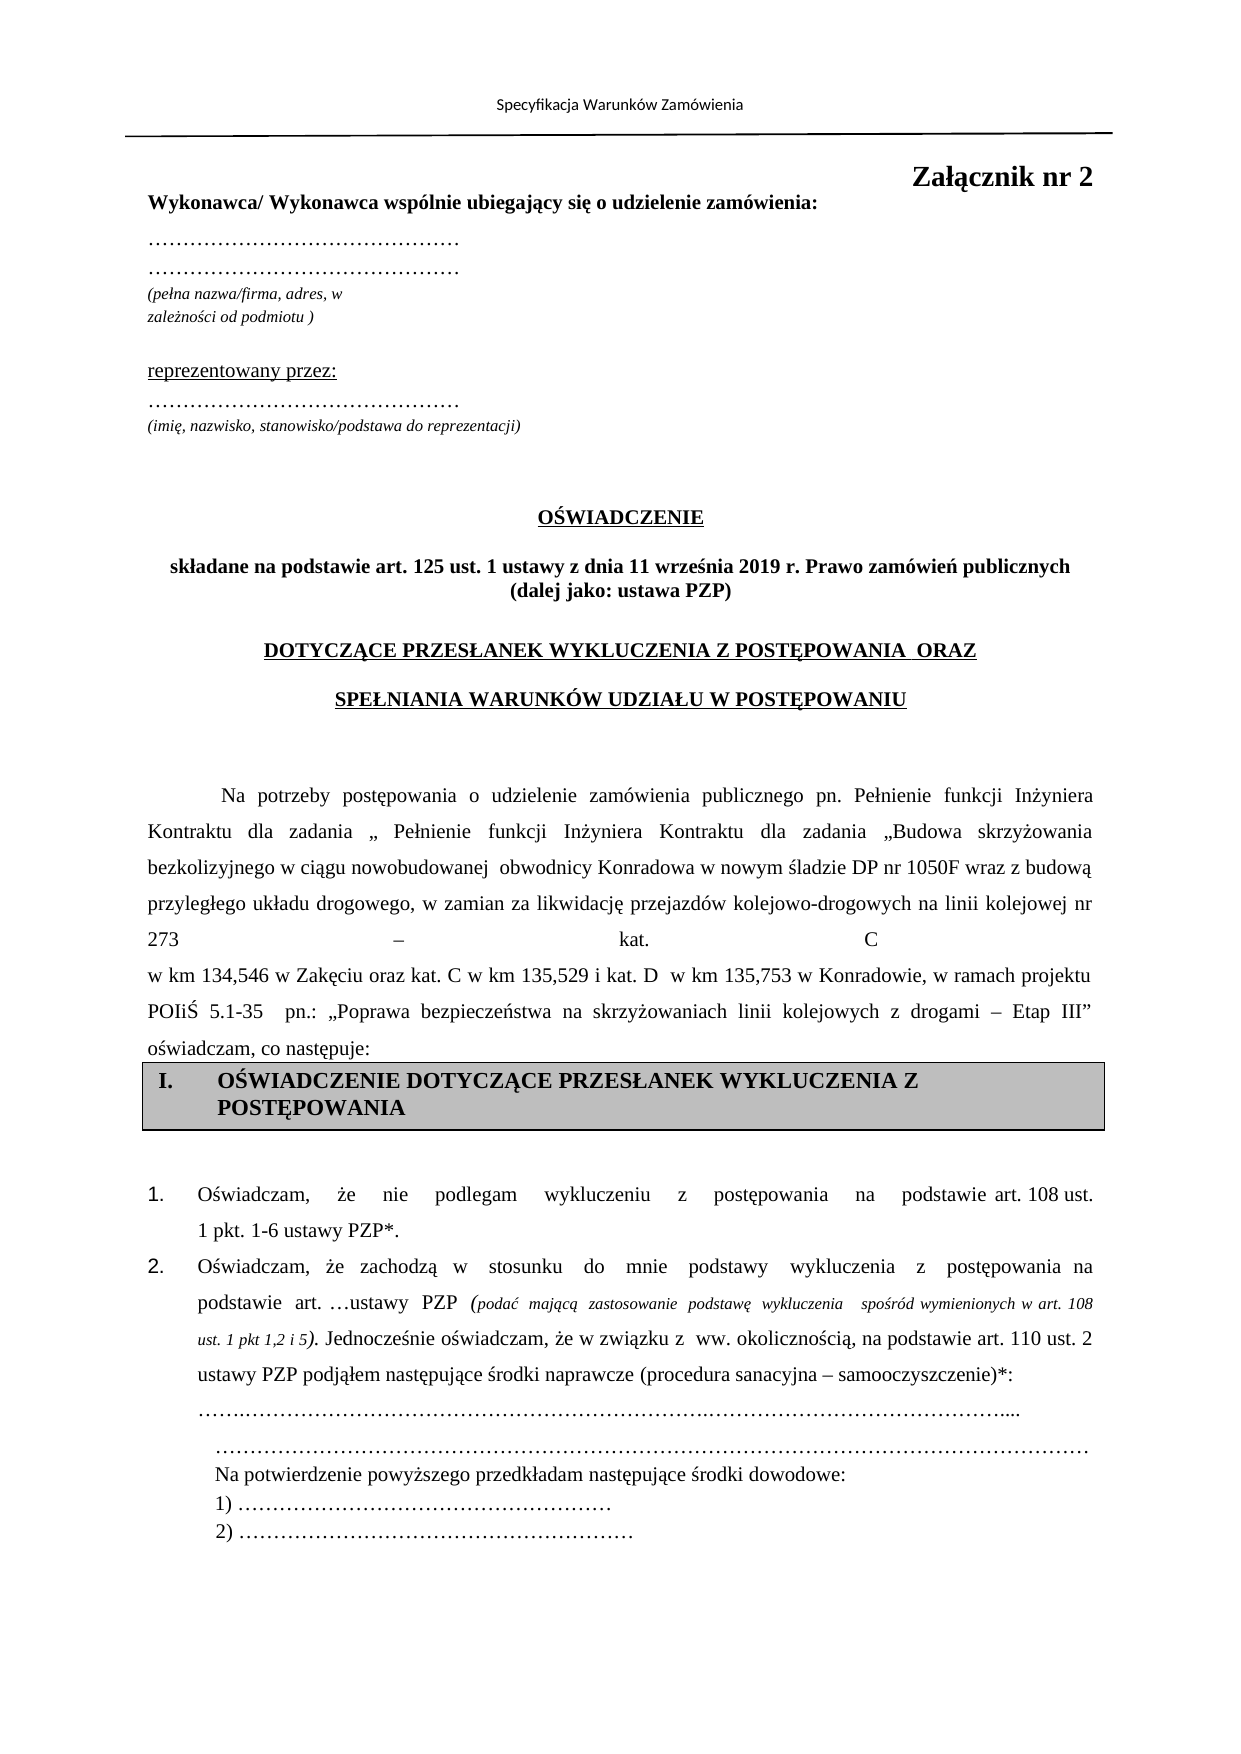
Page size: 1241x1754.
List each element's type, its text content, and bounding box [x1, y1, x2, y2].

list Oświadczam, że zachodzą w stosunku do mnie podstawy wykluczenia z postępowania na podstawie art. …ustawy PZP (podać mającą zastosowanie podstawę wykluczenia spośród wymienionych w art. 108 ust. 1 pkt 1,2 i 5). Jednocześnie oświadczam, że w związku z ww. okolicznością, na podstawie art. 110 ust. 2 ustawy PZP podjąłem następujące środki naprawcze (procedura sanacyjna – samooczyszczenie)*: [147, 1254, 1094, 1386]
text Na potrzeby postępowania o udzielenie zamówienia publicznego pn. Pełnienie funkcji Inżyniera Kontraktu dla zadania „ Pełnienie funkcji Inżyniera Kontraktu dla zadania „Budowa skrzyżowania bezkolizyjnego w ciągu nowobudowanej obwodnicy Konradowa w nowym śladzie DP nr 1050F wraz z budową przyległego układu drogowego, w zamian za likwidację przejazdów kolejowo-drogowych na linii kolejowej nr 273 – kat. C w km 134,546 w Zakęciu oraz kat. C w km 135,529 i kat. D w km 135,753 w Konradowie, w ramach projektu POIiŚ 5.1-35 pn.: „Poprawa bezpieczeństwa na skrzyżowaniach linii kolejowych z drogami – Etap III” oświadczam, co następuje: [147, 901, 1093, 972]
text reprezentowany przez: [147, 358, 1142, 382]
text OŚWIADCZENIE [486, 505, 755, 529]
text (imię, nazwisko, stanowisko/podstawa do reprezentacji) [147, 416, 1142, 435]
text Na potrzeby postępowania o udzielenie zamówienia publicznego pn. Pełnienie funkcji Inżyniera Kontraktu dla zadania „ Pełnienie funkcji Inżyniera Kontraktu dla zadania „Budowa skrzyżowania bezkolizyjnego w ciągu nowobudowanej obwodnicy Konradowa w nowym śladzie DP nr 1050F wraz z budową przyległego układu drogowego, w zamian za likwidację przejazdów kolejowo-drogowych na linii kolejowej nr 273 – kat. C w km 134,546 w Zakęciu oraz kat. C w km 135,529 i kat. D w km 135,753 w Konradowie, w ramach projektu POIiŚ 5.1-35 pn.: „Poprawa bezpieczeństwa na skrzyżowaniach linii kolejowych z drogami – Etap III” oświadczam, co następuje: [147, 783, 1093, 860]
text DOTYCZĄCE PRZESŁANEK WYKLUCZENIA Z POSTĘPOWANIA ORAZ [146, 638, 1094, 662]
text (dalej jako: ustawa PZP) [486, 578, 755, 602]
text 1) ……………………………………………… [214, 1491, 1142, 1515]
subtitle Wykonawca/ Wykonawca wspólnie ubiegający się o udzielenie zamówienia: [147, 190, 1142, 214]
text 2) ………………………………………………… [215, 1519, 1142, 1543]
text Załącznik nr 2 [119, 171, 1093, 190]
text ……………………………………… [147, 388, 1142, 412]
text Na potrzeby postępowania o udzielenie zamówienia publicznego pn. Pełnienie funkcji Inżyniera Kontraktu dla zadania „ Pełnienie funkcji Inżyniera Kontraktu dla zadania „Budowa skrzyżowania bezkolizyjnego w ciągu nowobudowanej obwodnicy Konradowa w nowym śladzie DP nr 1050F wraz z budową przyległego układu drogowego, w zamian za likwidację przejazdów kolejowo-drogowych na linii kolejowej nr 273 – kat. C w km 134,546 w Zakęciu oraz kat. C w km 135,529 i kat. D w km 135,753 w Konradowie, w ramach projektu POIiŚ 5.1-35 pn.: „Poprawa bezpieczeństwa na skrzyżowaniach linii kolejowych z drogami – Etap III” oświadczam, co następuje: [147, 973, 1093, 1059]
subtitle składane na podstawie art. 125 ust. 1 ustawy z dnia 11 września 2019 r. Prawo zamówień publicznych [146, 554, 1094, 578]
list Oświadczam, że nie podlegam wykluczeniu z postępowania na podstawie art. 108 ust. 1 pkt. 1-6 ustawy PZP*. [147, 1181, 1093, 1242]
text (pełna nazwa/firma, adres, w zależności od podmiotu ) [147, 283, 349, 326]
text ……………………………………… [147, 255, 1142, 279]
text …….………………………………………………………….…………………………………….... [197, 1398, 1142, 1422]
text ……………………………………… [147, 226, 1142, 250]
text ……………………………………………………………………………………………………………… Na potwierdzenie powyższego przedkładam następujące środki dowodowe: [214, 1434, 1092, 1486]
text SPEŁNIANIA WARUNKÓW UDZIAŁU W POSTĘPOWANIU [146, 687, 1095, 711]
